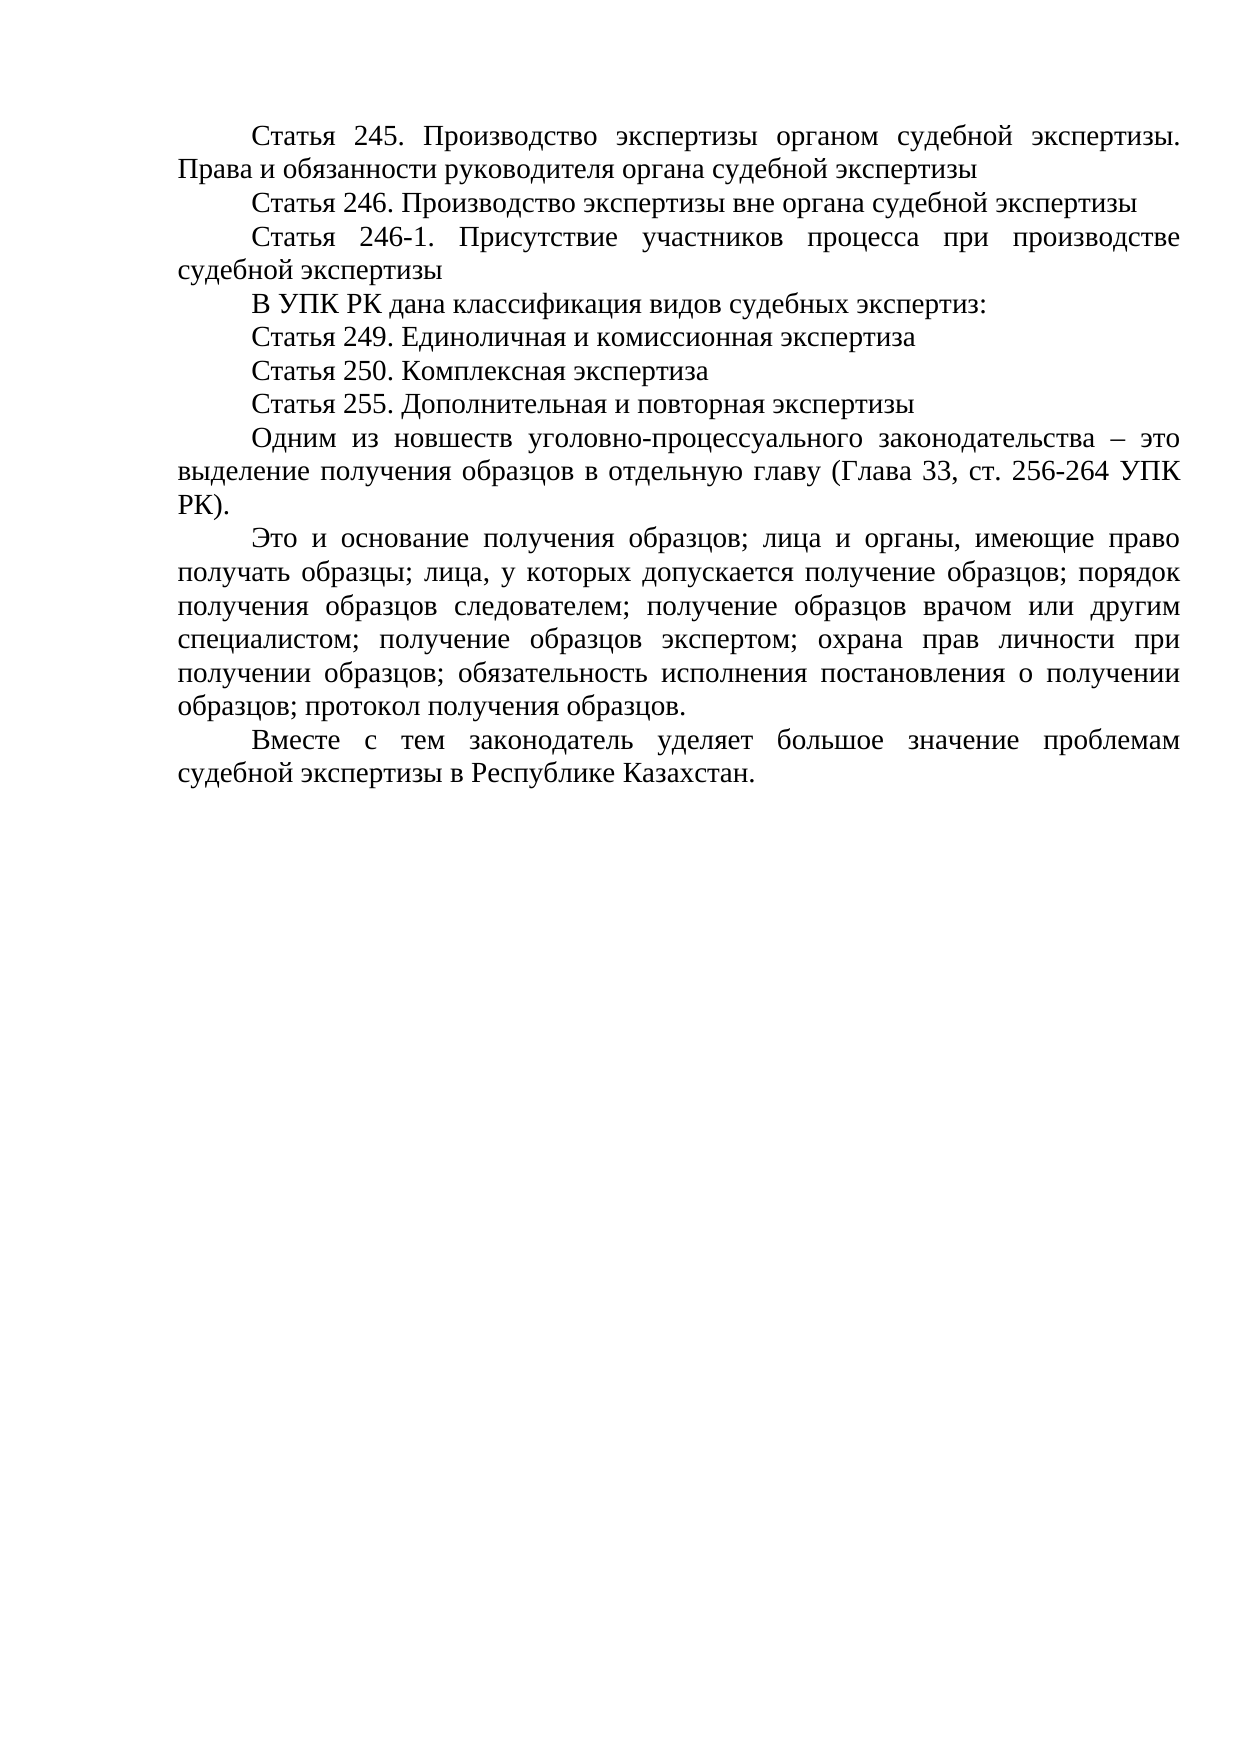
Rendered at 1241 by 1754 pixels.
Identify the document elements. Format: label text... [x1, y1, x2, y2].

list Это и основание получения образцов; лица и органы, имеющие право получать образцы; лица, у которых допускается получение образцов; порядок получения образцов следователем; получение образцов врачом или другим специалистом; получение образцов экспертом; охрана прав личности при получении образцов; обязательность исполнения постановления о получении образцов; протокол получения образцов. [177, 521, 1181, 722]
text Одним из новшеств уголовно-процессуального законодательства – это выделение получения образцов в отдельную главу (Глава 33, ст. 256-264 УПК РК). [177, 420, 1181, 521]
list Статья 250. Комплексная экспертиза [177, 353, 1181, 386]
list Статья 245. Производство экспертизы органом судебной экспертизы. Права и обязанности руководителя органа судебной экспертизы [177, 118, 1181, 185]
text В УПК РК дана классификация видов судебных экспертиз: [177, 286, 1181, 319]
list Статья 246-1. Присутствие участников процесса при производстве судебной экспертизы [177, 219, 1181, 286]
list Статья 246. Производство экспертизы вне органа судебной экспертизы [177, 185, 1181, 219]
list Статья 249. Единоличная и комиссионная экспертиза [177, 319, 1181, 353]
text Вместе с тем законодатель уделяет большое значение проблемам судебной экспертизы в Республике Казахстан. [177, 722, 1181, 789]
list Статья 255. Дополнительная и повторная экспертизы [177, 386, 1181, 420]
